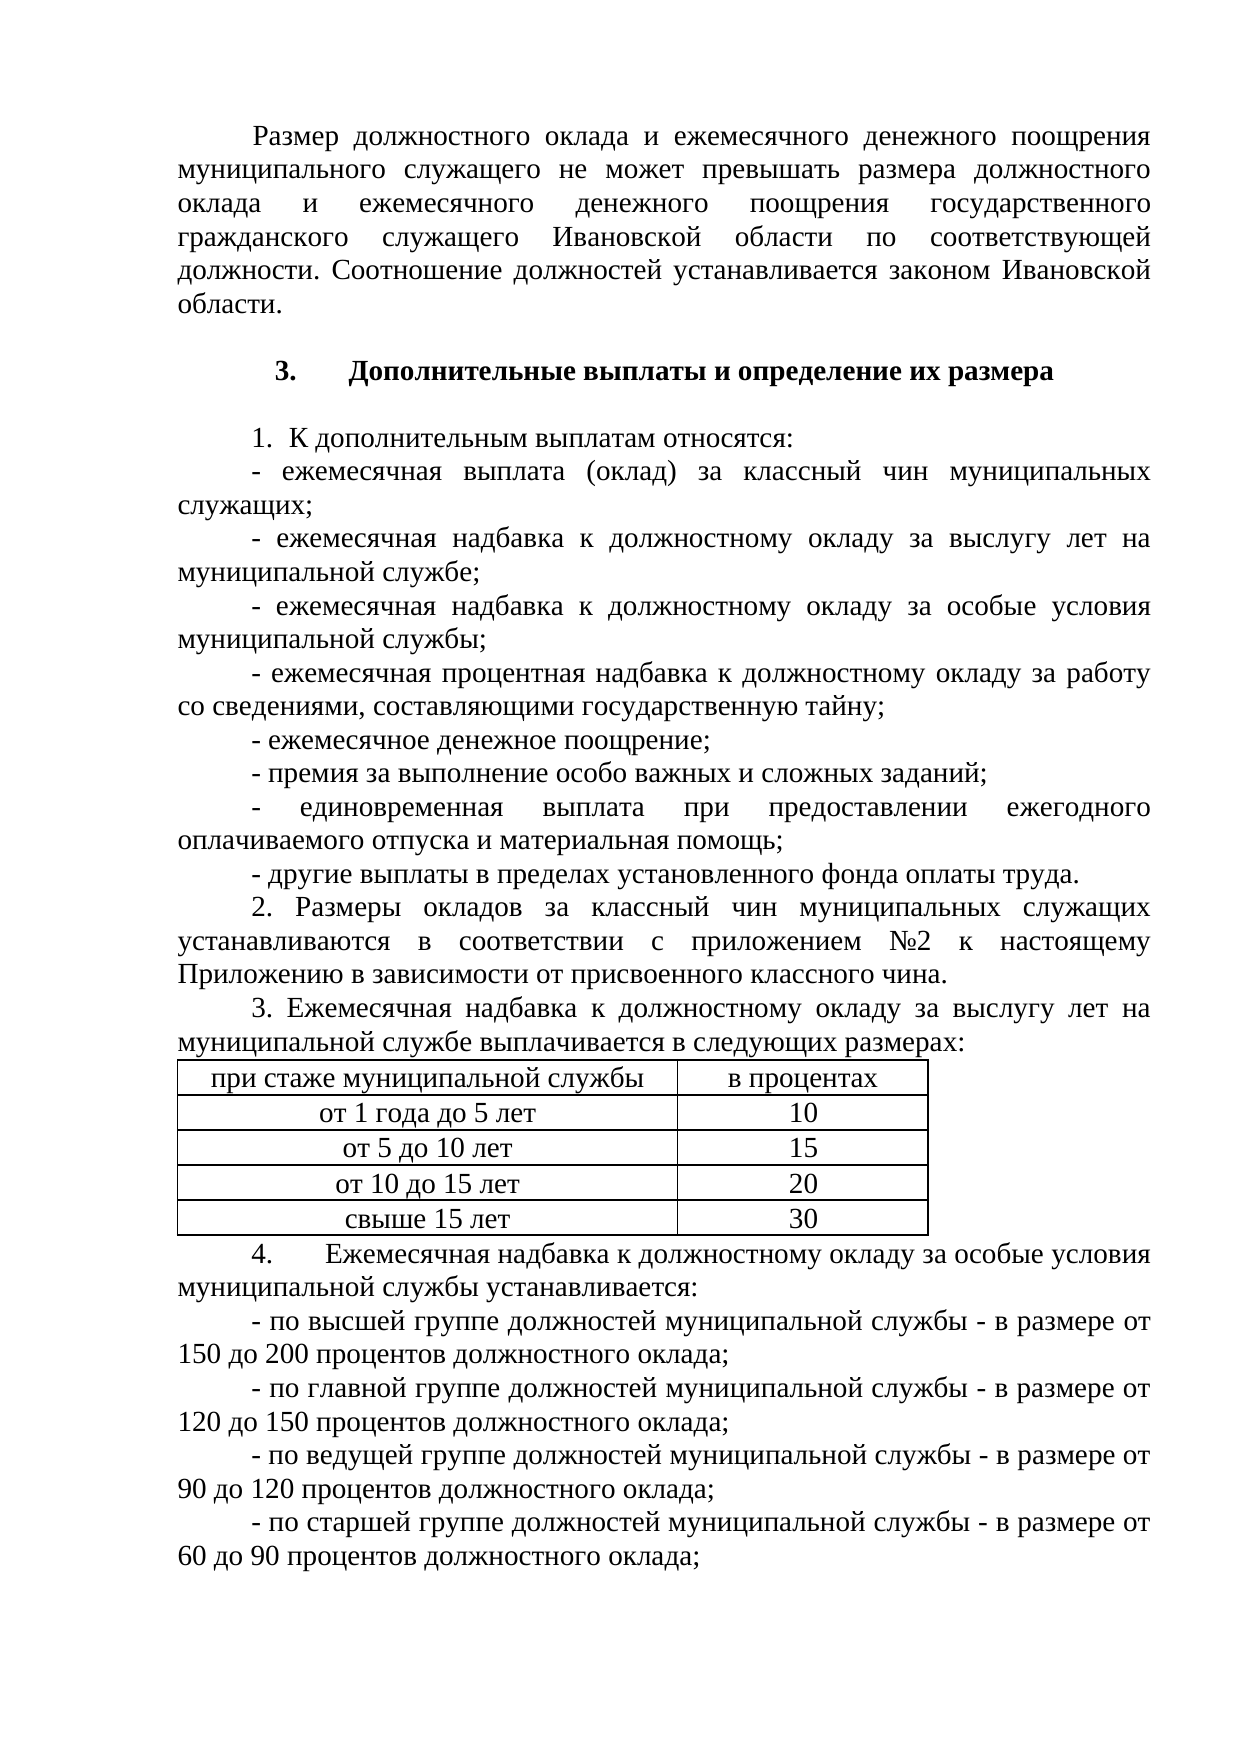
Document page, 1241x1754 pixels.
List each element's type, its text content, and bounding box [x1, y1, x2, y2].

list Дополнительные выплаты и определение их размера [177, 353, 1152, 386]
table_cell 15 [678, 1131, 927, 1164]
list Размер должностного оклада и ежемесячного денежного поощрения муниципального служащего не может превышать размера должностного оклада и ежемесячного денежного поощрения государственного гражданского служащего Ивановской области по соответствующей должности. Соотношение должностей устанавливается законом Ивановской области. [177, 118, 1152, 319]
list Ежемесячная надбавка к должностному окладу за особые условия муниципальной службы устанавливается: [177, 1236, 1152, 1303]
list - ежемесячная процентная надбавка к должностному окладу за работу со сведениями, составляющими государственную тайну; [177, 655, 1152, 722]
table_cell от 5 до 10 лет [178, 1131, 677, 1164]
table_cell в процентах [678, 1061, 927, 1094]
text - ежемесячная выплата (оклад) за классный чин муниципальных служащих; [177, 453, 1152, 521]
table_cell свыше 15 лет [178, 1201, 677, 1234]
list - другие выплаты в пределах установленного фонда оплаты труда. [177, 856, 1152, 889]
list К дополнительным выплатам относятся: [251, 420, 1152, 453]
table_cell 20 [678, 1166, 927, 1199]
table_cell при стаже муниципальной службы [178, 1061, 677, 1094]
list - по высшей группе должностей муниципальной службы - в размере от 150 до 200 процентов должностного оклада; [177, 1303, 1152, 1370]
list - премия за выполнение особо важных и сложных заданий; [251, 755, 1152, 789]
list - по старшей группе должностей муниципальной службы - в размере от 60 до 90 процентов должностного оклада; [177, 1504, 1152, 1571]
table_cell 10 [678, 1096, 927, 1129]
list - единовременная выплата при предоставлении ежегодного оплачиваемого отпуска и материальная помощь; [177, 789, 1152, 856]
table_cell от 10 до 15 лет [178, 1166, 677, 1199]
table_cell от 1 года до 5 лет [178, 1096, 677, 1129]
list - ежемесячная надбавка к должностному окладу за особые условия муниципальной службы; [177, 588, 1152, 655]
list - ежемесячное денежное поощрение; [251, 722, 1152, 755]
list - по главной группе должностей муниципальной службы - в размере от 120 до 150 процентов должностного оклада; [177, 1370, 1152, 1437]
list - ежемесячная надбавка к должностному окладу за выслугу лет на муниципальной службе; [177, 521, 1152, 588]
list - по ведущей группе должностей муниципальной службы - в размере от 90 до 120 процентов должностного оклада; [177, 1437, 1152, 1504]
table_cell 30 [678, 1201, 927, 1234]
list 3. Ежемесячная надбавка к должностному окладу за выслугу лет на муниципальной службе выплачивается в следующих размерах: [177, 990, 1152, 1057]
list 2. Размеры окладов за классный чин муниципальных служащих устанавливаются в соответствии с приложением №2 к настоящему Приложению в зависимости от присвоенного классного чина. [177, 889, 1152, 990]
